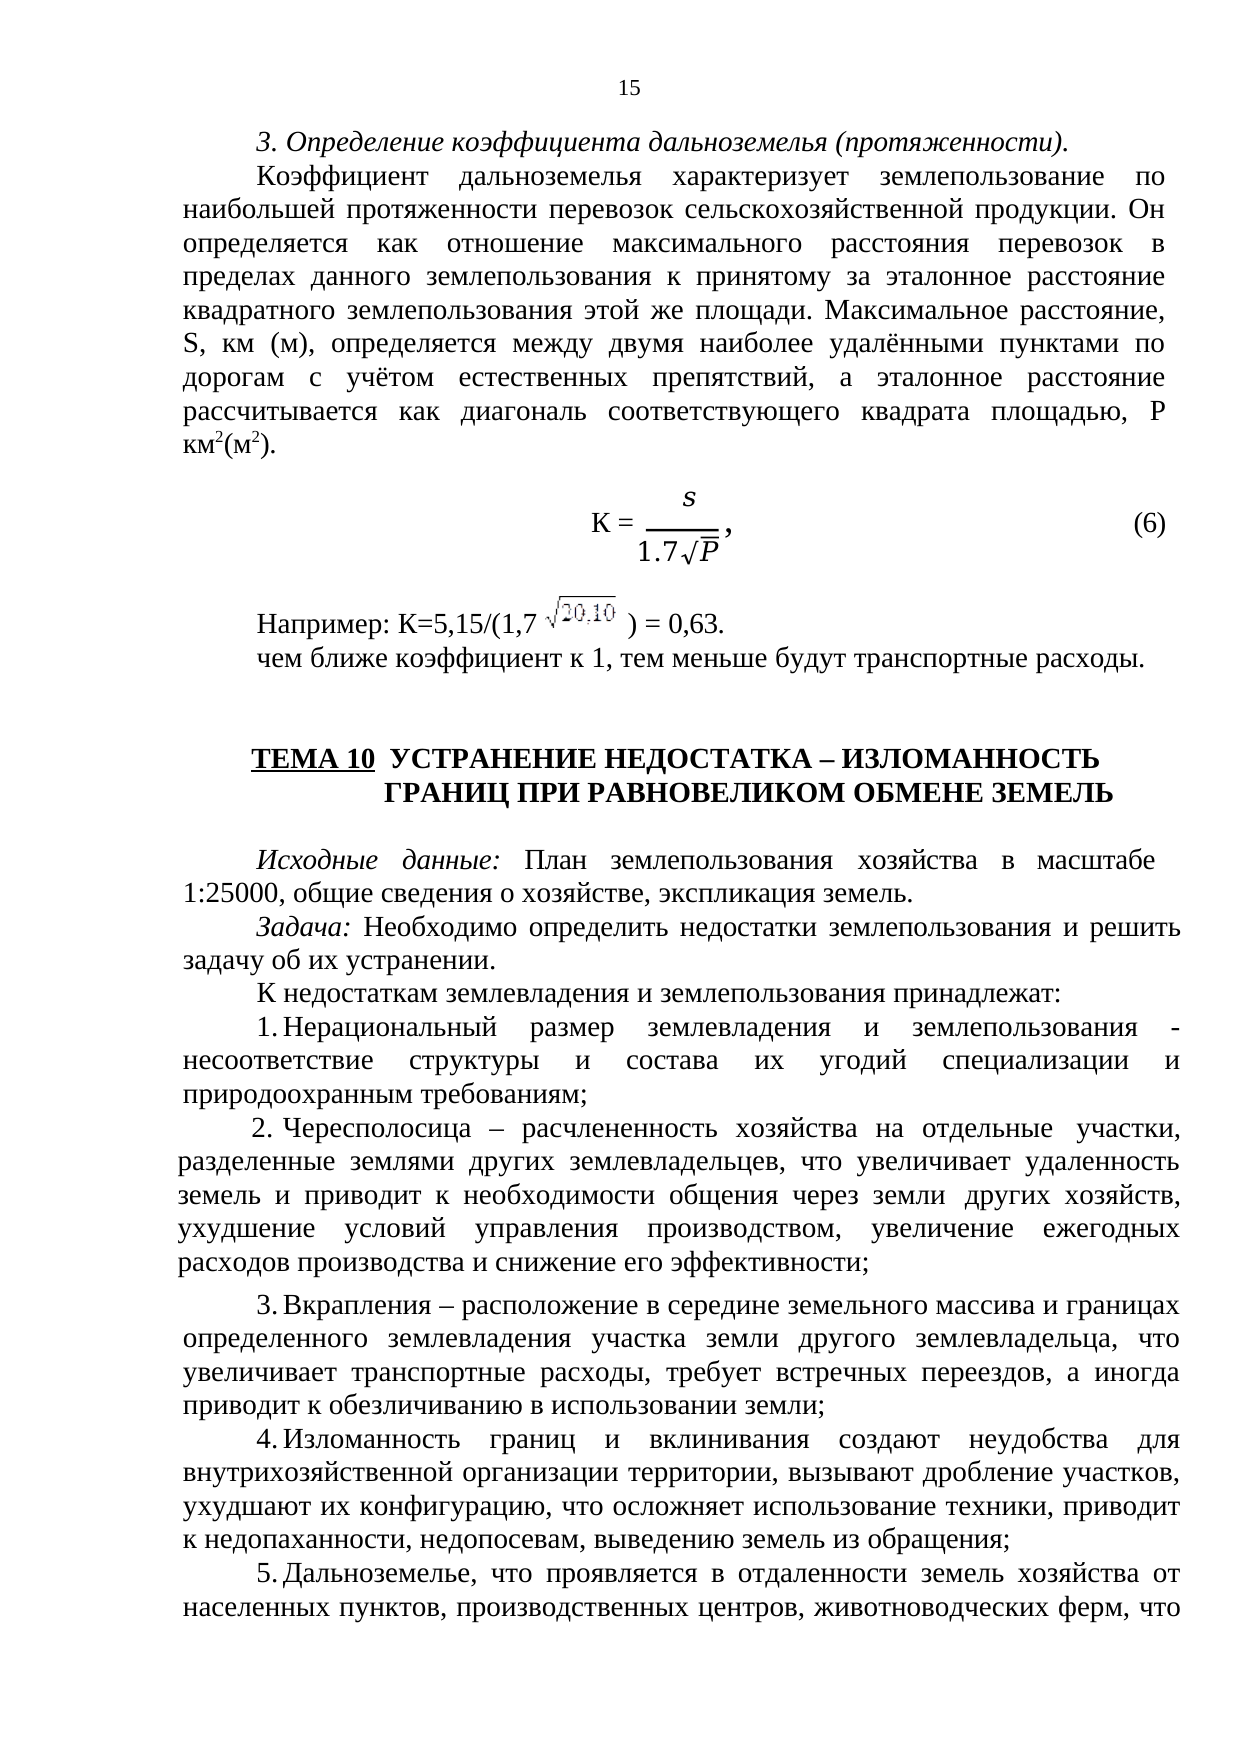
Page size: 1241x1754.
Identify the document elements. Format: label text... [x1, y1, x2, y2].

text чем ближе коэффициент к 1, тем меньше будут транспортные расходы. [256, 640, 1169, 673]
list Нерациональный размер землевладения и землепользования - несоответствие структуры и состава их угодий специализации и природоохранным требованиям; [183, 1009, 1181, 1109]
text Исходные данные: План землепользования хозяйства в масштабе 1:25000, общие сведения о хозяйстве, экспликация земель. [183, 842, 1196, 909]
text Коэффициент дальноземелья характеризует землепользование по наибольшей протяженности перевозок сельскохозяйственной продукции. Он определяется как отношение максимального расстояния перевозок в пределах данного землепользования к принятому за эталонное расстояние квадратного землепользования этой же площади. Максимальное расстояние, S, км (м), определяется между двумя наиболее удалёнными пунктами по дорогам с учётом естественных препятствий, а эталонное расстояние рассчитывается как диагональ соответствующего квадрата площадью, P км2(м2). [183, 158, 1166, 460]
list Чересполосица – расчлененность хозяйства на отдельные участки, разделенные землями других землевладельцев, что увеличивает удаленность земель и приводит к необходимости общения через земли других хозяйств, ухудшение условий управления производством, увеличение ежегодных расходов производства и снижение его эффективности; [177, 1110, 1181, 1278]
text К = 𝑠 , (6) [591, 493, 1169, 542]
list Вкрапления – расположение в середине земельного массива и границах определенного землевладения участка земли другого землевладельца, что увеличивает транспортные расходы, требует встречных переездов, а иногда приводит к обезличиванию в использовании земли; [183, 1287, 1181, 1421]
list Определение коэффициента дальноземелья (протяженности). [256, 124, 1169, 158]
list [183, 1555, 1181, 1622]
text 1.7√𝑃 [273, 542, 1083, 567]
picture [545, 596, 616, 606]
list Изломанность границ и вклинивания создают неудобства для внутрихозяйственной организации территории, вызывают дробление участков, ухудшают их конфигурацию, что осложняет использование техники, приводит к недопаханности, недопосевам, выведению земель из обращения; [183, 1421, 1181, 1555]
text К недостаткам землевладения и землепользования принадлежат: [256, 976, 1181, 1009]
text Задача: Необходимо определить недостатки землепользования и решить задачу об их устранении. [183, 909, 1181, 976]
text Например: К=5,15/(1,7 ) = 0,63. [256, 606, 1169, 639]
subtitle ТЕМА 10 УСТРАНЕНИЕ НЕДОСТАТКА – ИЗЛОМАННОСТЬ ГРАНИЦ ПРИ РАВНОВЕЛИКОМ ОБМЕНЕ ЗЕМЕЛЬ [251, 741, 1169, 808]
